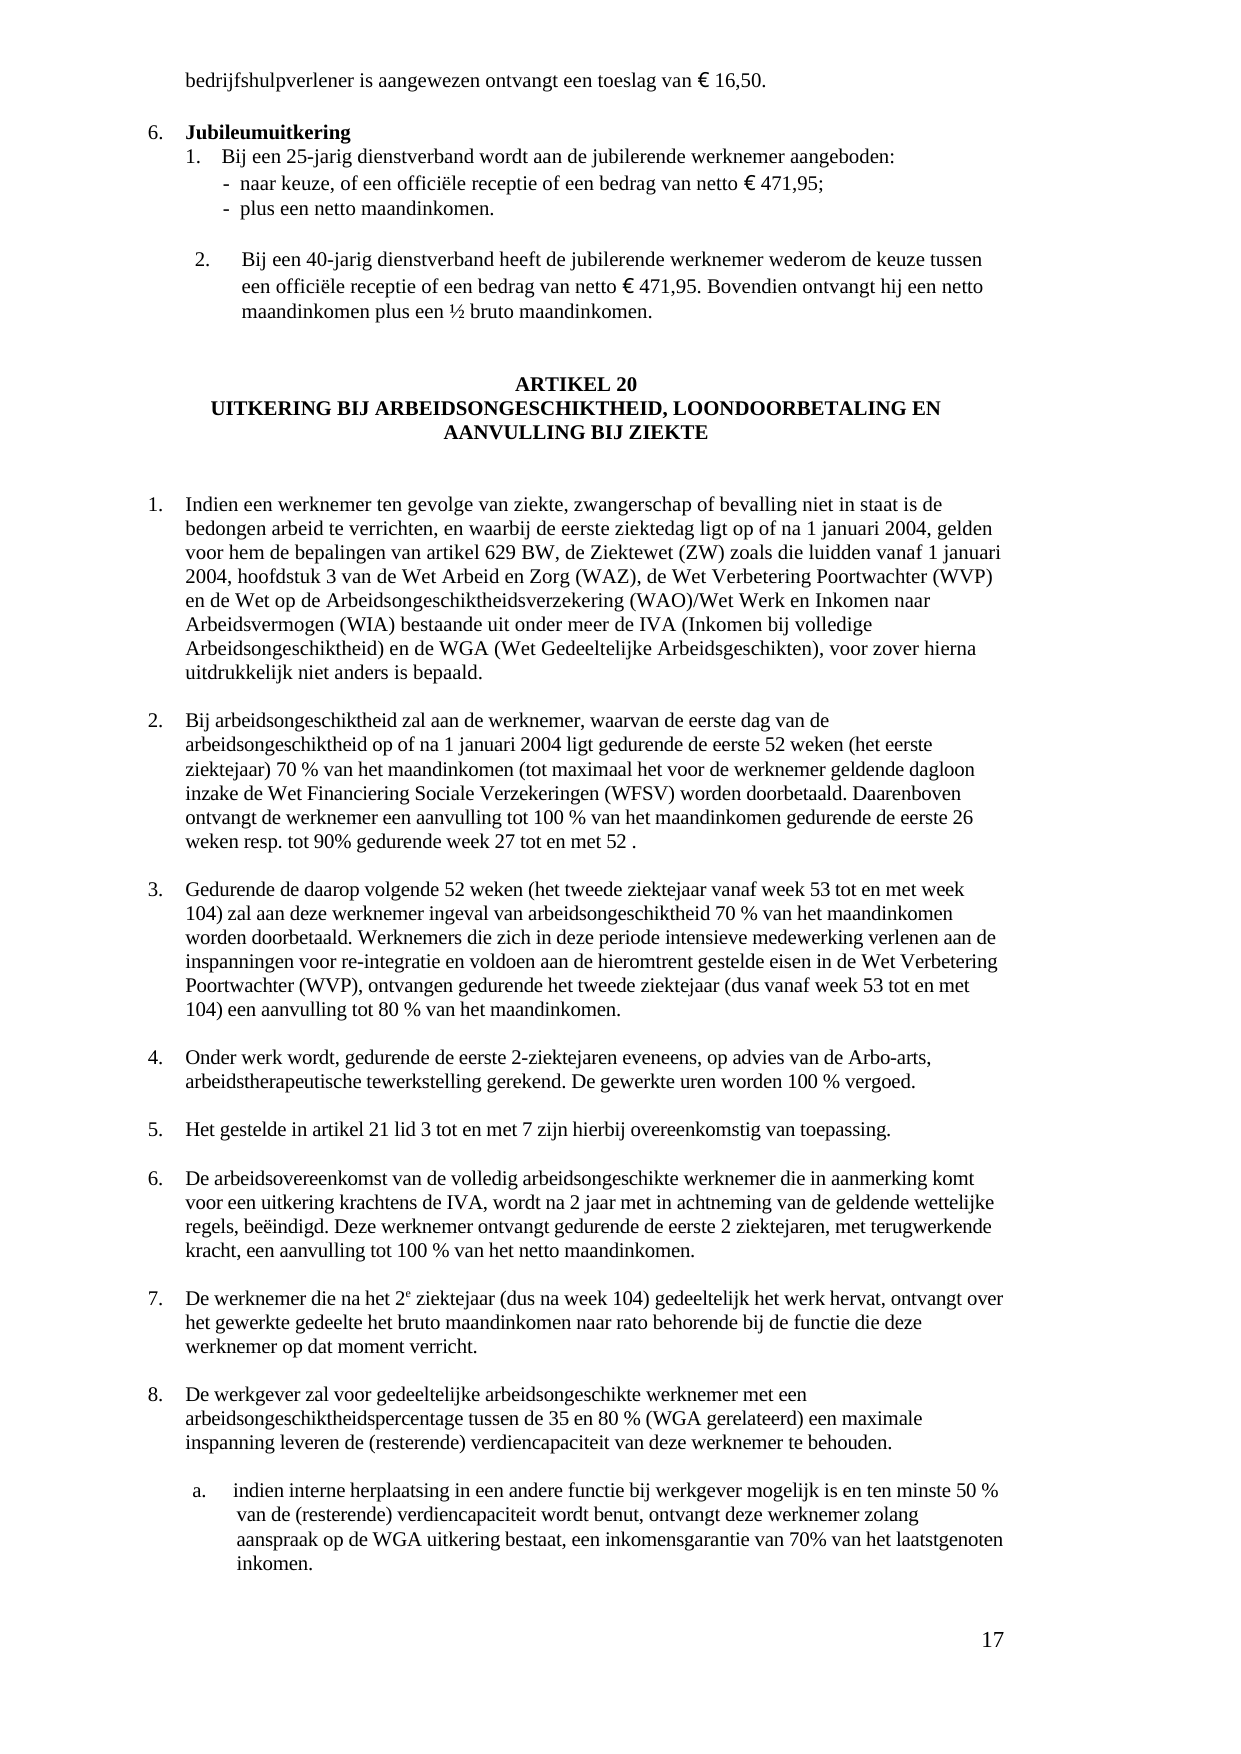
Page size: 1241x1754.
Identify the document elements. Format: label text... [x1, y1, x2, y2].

list Het gestelde in artikel 21 lid 3 tot en met 7 zijn hierbij overeenkomstig van toepassing. [148, 1117, 1004, 1141]
list Bij een 40-jarig dienstverband heeft de jubilerende werknemer wederom de keuze tussen een officiële receptie of een bedrag van netto € 471,95. Bovendien ontvangt hij een netto maandinkomen plus een ½ bruto maandinkomen. [194, 247, 1004, 323]
subtitle ARTIKEL 20 [148, 371, 1004, 396]
subtitle UITKERING BIJ ARBEIDSONGESCHIKTHEID, LOONDOORBETALING EN AANVULLING BIJ ZIEKTE [148, 396, 1004, 444]
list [148, 65, 1004, 120]
list De werknemer die na het 2e ziektejaar (dus na week 104) gedeeltelijk het werk hervat, ontvangt over het gewerkte gedeelte het bruto maandinkomen naar rato behorende bij de functie die deze werknemer op dat moment verricht. [148, 1286, 1004, 1358]
list De werkgever zal voor gedeeltelijke arbeidsongeschikte werknemer met een arbeidsongeschiktheidspercentage tussen de 35 en 80 % (WGA gerelateerd) een maximale inspanning leveren de (resterende) verdiencapaciteit van deze werknemer te behouden. [148, 1382, 1004, 1454]
text - naar keuze, of een officiële receptie of een bedrag van netto € 471,95; - plus een netto maandinkomen. [223, 168, 1004, 220]
list Gedurende de daarop volgende 52 weken (het tweede ziektejaar vanaf week 53 tot en met week 104) zal aan deze werknemer ingeval van arbeidsongeschiktheid 70 % van het maandinkomen worden doorbetaald. Werknemers die zich in deze periode intensieve medewerking verlenen aan de inspanningen voor re-integratie en voldoen aan de hieromtrent gestelde eisen in de Wet Verbetering Poortwachter (WVP), ontvangen gedurende het tweede ziektejaar (dus vanaf week 53 tot en met 104) een aanvulling tot 80 % van het maandinkomen. [148, 877, 1004, 1021]
list indien interne herplaatsing in een andere functie bij werkgever mogelijk is en ten minste 50 % van de (resterende) verdiencapaciteit wordt benut, ontvangt deze werknemer zolang aanspraak op de WGA uitkering bestaat, een inkomensgarantie van 70% van het laatstgenoten inkomen. [192, 1478, 1004, 1574]
list De arbeidsovereenkomst van de volledig arbeidsongeschikte werknemer die in aanmerking komt voor een uitkering krachtens de IVA, wordt na 2 jaar met in achtneming van de geldende wettelijke regels, beëindigd. Deze werknemer ontvangt gedurende de eerste 2 ziektejaren, met terugwerkende kracht, een aanvulling tot 100 % van het netto maandinkomen. [148, 1166, 1004, 1262]
list Onder werk wordt, gedurende de eerste 2-ziektejaren eveneens, op advies van de Arbo-arts, arbeidstherapeutische tewerkstelling gerekend. De gewerkte uren worden 100 % vergoed. [148, 1045, 1004, 1093]
list Jubileumuitkering 1. Bij een 25-jarig dienstverband wordt aan de jubilerende werknemer aangeboden: [148, 120, 1004, 168]
list Indien een werknemer ten gevolge van ziekte, zwangerschap of bevalling niet in staat is de bedongen arbeid te verrichten, en waarbij de eerste ziektedag ligt op of na 1 januari 2004, gelden voor hem de bepalingen van artikel 629 BW, de Ziektewet (ZW) zoals die luidden vanaf 1 januari 2004, hoofdstuk 3 van de Wet Arbeid en Zorg (WAZ), de Wet Verbetering Poortwachter (WVP) en de Wet op de Arbeidsongeschiktheidsverzekering (WAO)/Wet Werk en Inkomen naar Arbeidsvermogen (WIA) bestaande uit onder meer de IVA (Inkomen bij volledige Arbeidsongeschiktheid) en de WGA (Wet Gedeeltelijke Arbeidsgeschikten), voor zover hierna uitdrukkelijk niet anders is bepaald. [148, 492, 1004, 684]
list Bij arbeidsongeschiktheid zal aan de werknemer, waarvan de eerste dag van de arbeidsongeschiktheid op of na 1 januari 2004 ligt gedurende de eerste 52 weken (het eerste ziektejaar) 70 % van het maandinkomen (tot maximaal het voor de werknemer geldende dagloon inzake de Wet Financiering Sociale Verzekeringen (WFSV) worden doorbetaald. Daarenboven ontvangt de werknemer een aanvulling tot 100 % van het maandinkomen gedurende de eerste 26 weken resp. tot 90% gedurende week 27 tot en met 52 . [148, 708, 1004, 853]
